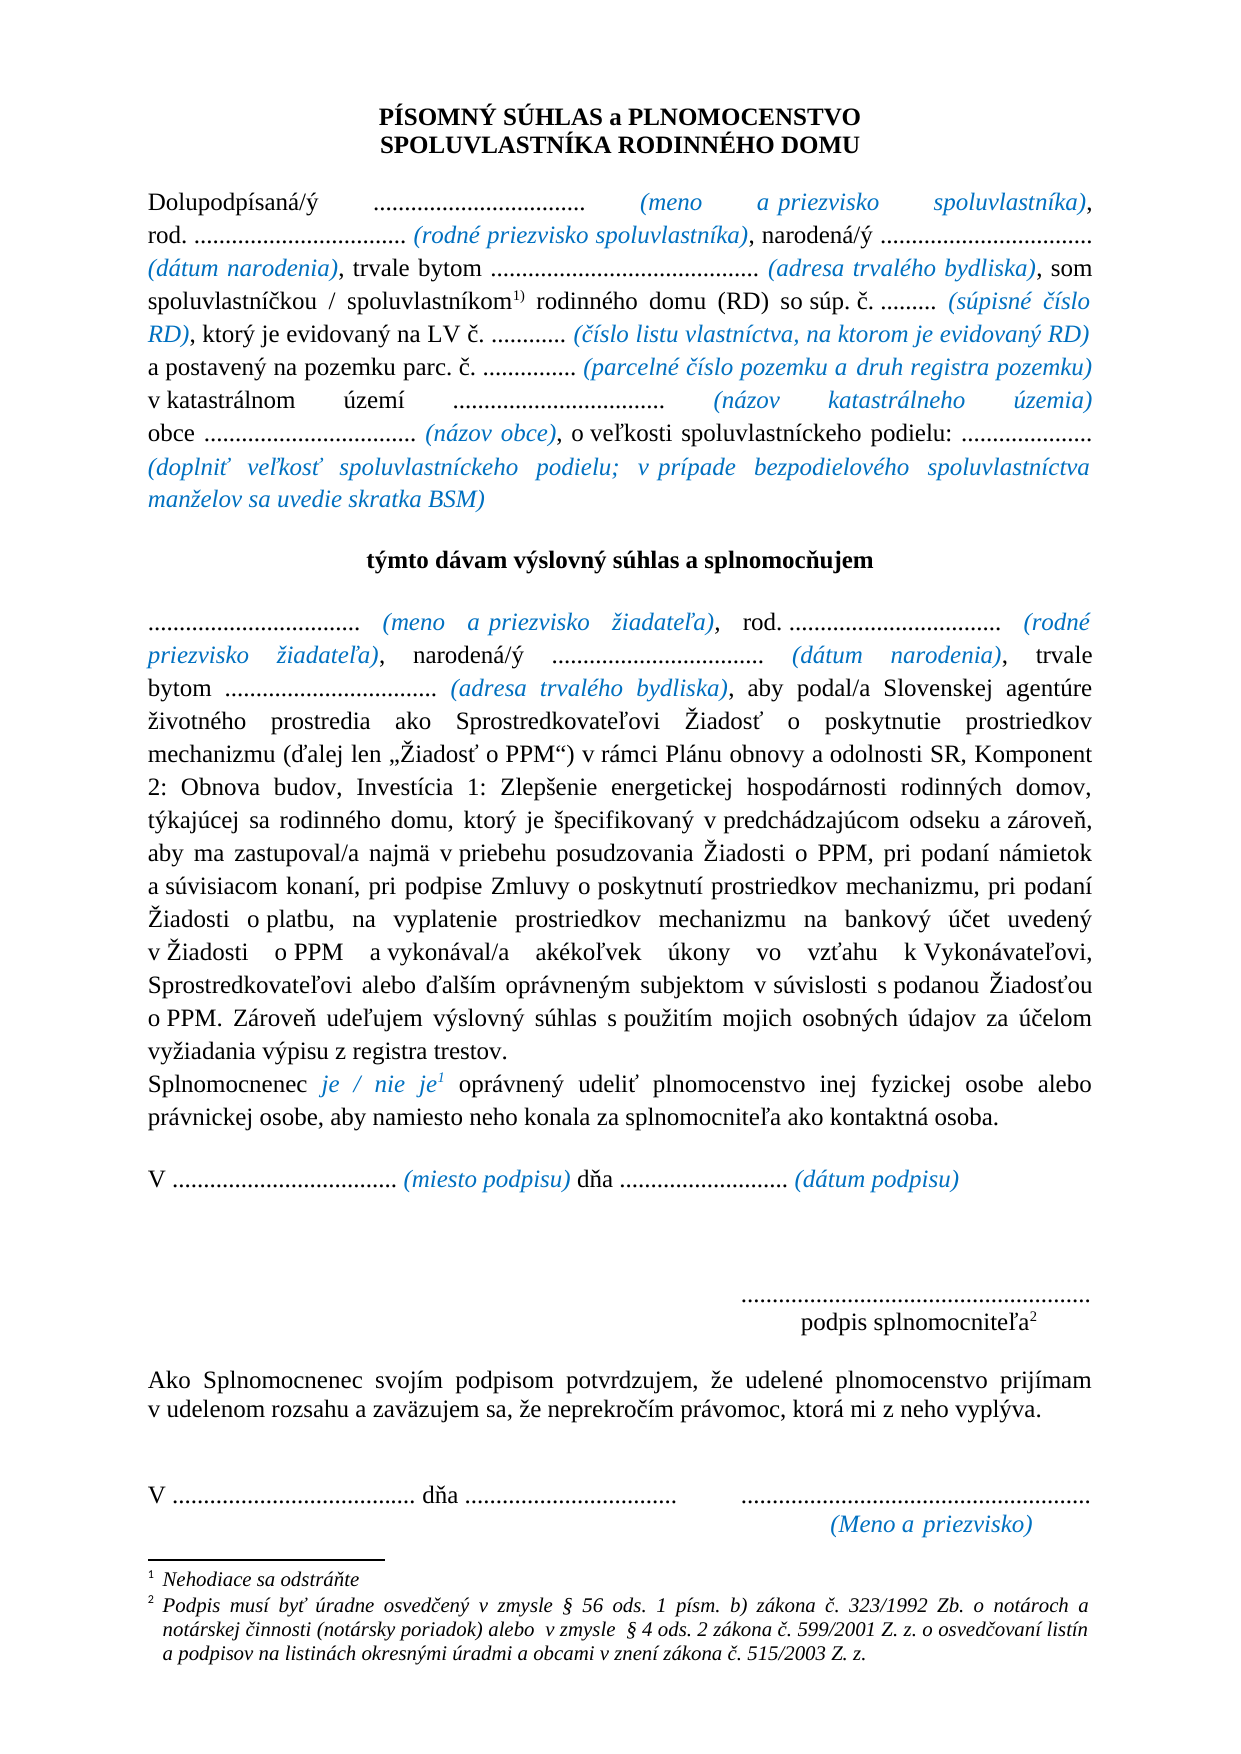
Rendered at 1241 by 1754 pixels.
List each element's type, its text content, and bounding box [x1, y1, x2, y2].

text Ako Splnomocnenec svojím podpisom potvrdzujem, že udelené plnomocenstvo prijímam v udelenom rozsahu a zaväzujem sa, že neprekročím právomoc, ktorá mi z neho vyplýva. [148, 1365, 1092, 1422]
text ........................................................ [148, 1279, 1092, 1307]
text V ....................................... dňa .................................. ........................................................ [148, 1480, 1092, 1509]
text .................................. (meno a priezvisko žiadateľa), rod. .................................. (rodné priezvisko žiadateľa), narodená/ý .................................. (dátum narodenia), trvale bytom .................................. (adresa trvalého bydliska), aby podal/a Slovenskej agentúre životného prostredia ako Sprostredkovateľovi Žiadosť o poskytnutie prostriedkov mechanizmu (ďalej len „Žiadosť o PPM“) v rámci Plánu obnovy a odolnosti SR, Komponent 2: Obnova budov, Investícia 1: Zlepšenie energetickej hospodárnosti rodinných domov, týkajúcej sa rodinného domu, ktorý je špecifikovaný v predchádzajúcom odseku a zároveň, aby ma zastupoval/a najmä v priebehu posudzovania Žiadosti o PPM, pri podaní námietok a súvisiacom konaní, pri podpise Zmluvy o poskytnutí prostriedkov mechanizmu, pri podaní Žiadosti o platbu, na vyplatenie prostriedkov mechanizmu na bankový účet uvedený v Žiadosti o PPM a vykonával/a akékoľvek úkony vo vzťahu k Vykonávateľovi, Sprostredkovateľovi alebo ďalším oprávneným subjektom v súvislosti s podanou Žiadosťou o PPM. Zároveň udeľujem výslovný súhlas s použitím mojich osobných údajov za účelom vyžiadania výpisu z registra trestov. [148, 607, 1092, 1065]
text PÍSOMNÝ SÚHLAS a PLNOMOCENSTVO [148, 102, 1092, 131]
text V .................................... (miesto podpisu) dňa ........................... (dátum podpisu) [148, 1164, 1092, 1192]
text SPOLUVLASTNÍKA RODINNÉHO DOMU [148, 131, 1092, 159]
text týmto dávam výslovný súhlas a splnomocňujem [148, 546, 1092, 574]
text Splnomocnenec je / nie je1 oprávnený udeliť plnomocenstvo inej fyzickej osobe alebo právnickej osobe, aby namiesto neho konala za splnomocniteľa ako kontaktná osoba. [148, 1069, 1092, 1131]
text podpis splnomocniteľa [148, 1307, 1092, 1336]
text Dolupodpísaná/ý .................................. (meno a priezvisko spoluvlastníka), rod. .................................. (rodné priezvisko spoluvlastníka), narodená/ý .................................. (dátum narodenia), trvale bytom ........................................... (adresa trvalého bydliska), som spoluvlastníčkou / spoluvlastníkom) rodinného domu (RD) so súp. č. ......... (súpisné číslo RD), ktorý je evidovaný na LV č. ............ (číslo listu vlastníctva, na ktorom je evidovaný RD) a postavený na pozemku parc. č. ............... (parcelné číslo pozemku a druh registra pozemku) v katastrálnom území .................................. (názov katastrálneho územia) obce .................................. (názov obce), o veľkosti spoluvlastníckeho podielu: ..................... (doplniť veľkosť spoluvlastníckeho podielu; v prípade bezpodielového spoluvlastníctva manželov sa uvedie skratka BSM) [148, 187, 1092, 513]
text (Meno a priezvisko) [148, 1509, 1092, 1537]
